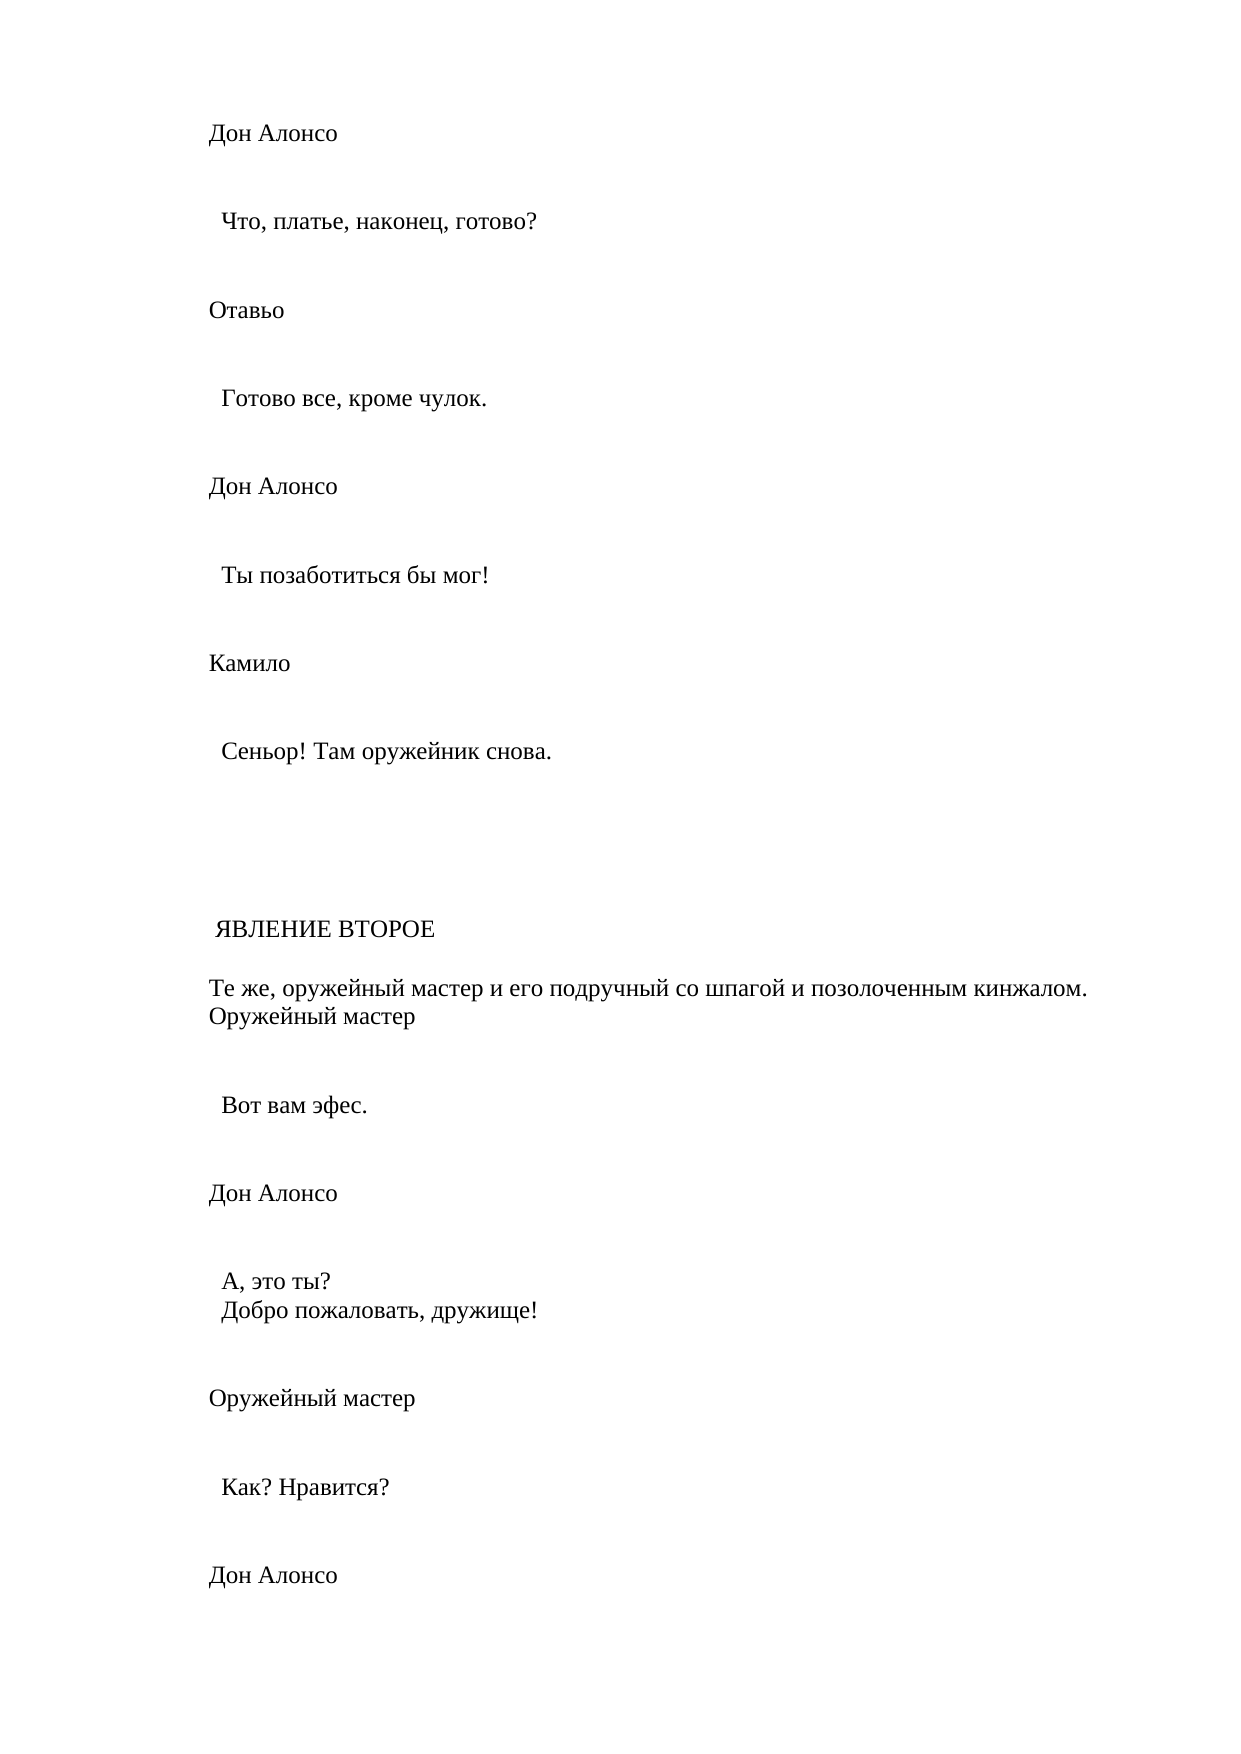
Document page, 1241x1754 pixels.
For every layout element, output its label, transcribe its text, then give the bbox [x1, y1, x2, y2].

text Готово все, кроме чулок. [177, 383, 1152, 412]
text Дон Алонсо [177, 1560, 1152, 1589]
text Вот вам эфес. [177, 1090, 1152, 1118]
text Добро пожаловать, дружище! [177, 1295, 1152, 1324]
text Камило [177, 648, 1152, 677]
text А, это ты? [177, 1266, 1152, 1295]
text Дон Алонсо [177, 1178, 1152, 1207]
text Сеньор! Там оружейник снова. [177, 736, 1152, 765]
text Дон Алонсо [177, 118, 1152, 147]
text Отавьо [177, 295, 1152, 323]
text Ты позаботиться бы мог! [177, 560, 1152, 588]
text Те же, оружейный мастер и его подручный со шпагой и позолоченным кинжалом. [177, 973, 1152, 1001]
text Что, платье, наконец, готово? [177, 206, 1152, 235]
text Оружейный мастер [177, 1001, 1152, 1030]
text Дон Алонсо [177, 471, 1152, 500]
text ЯВЛЕНИЕ ВТОРОЕ [177, 914, 1152, 943]
text Оружейный мастер [177, 1383, 1152, 1412]
text Как? Нравится? [177, 1472, 1152, 1501]
